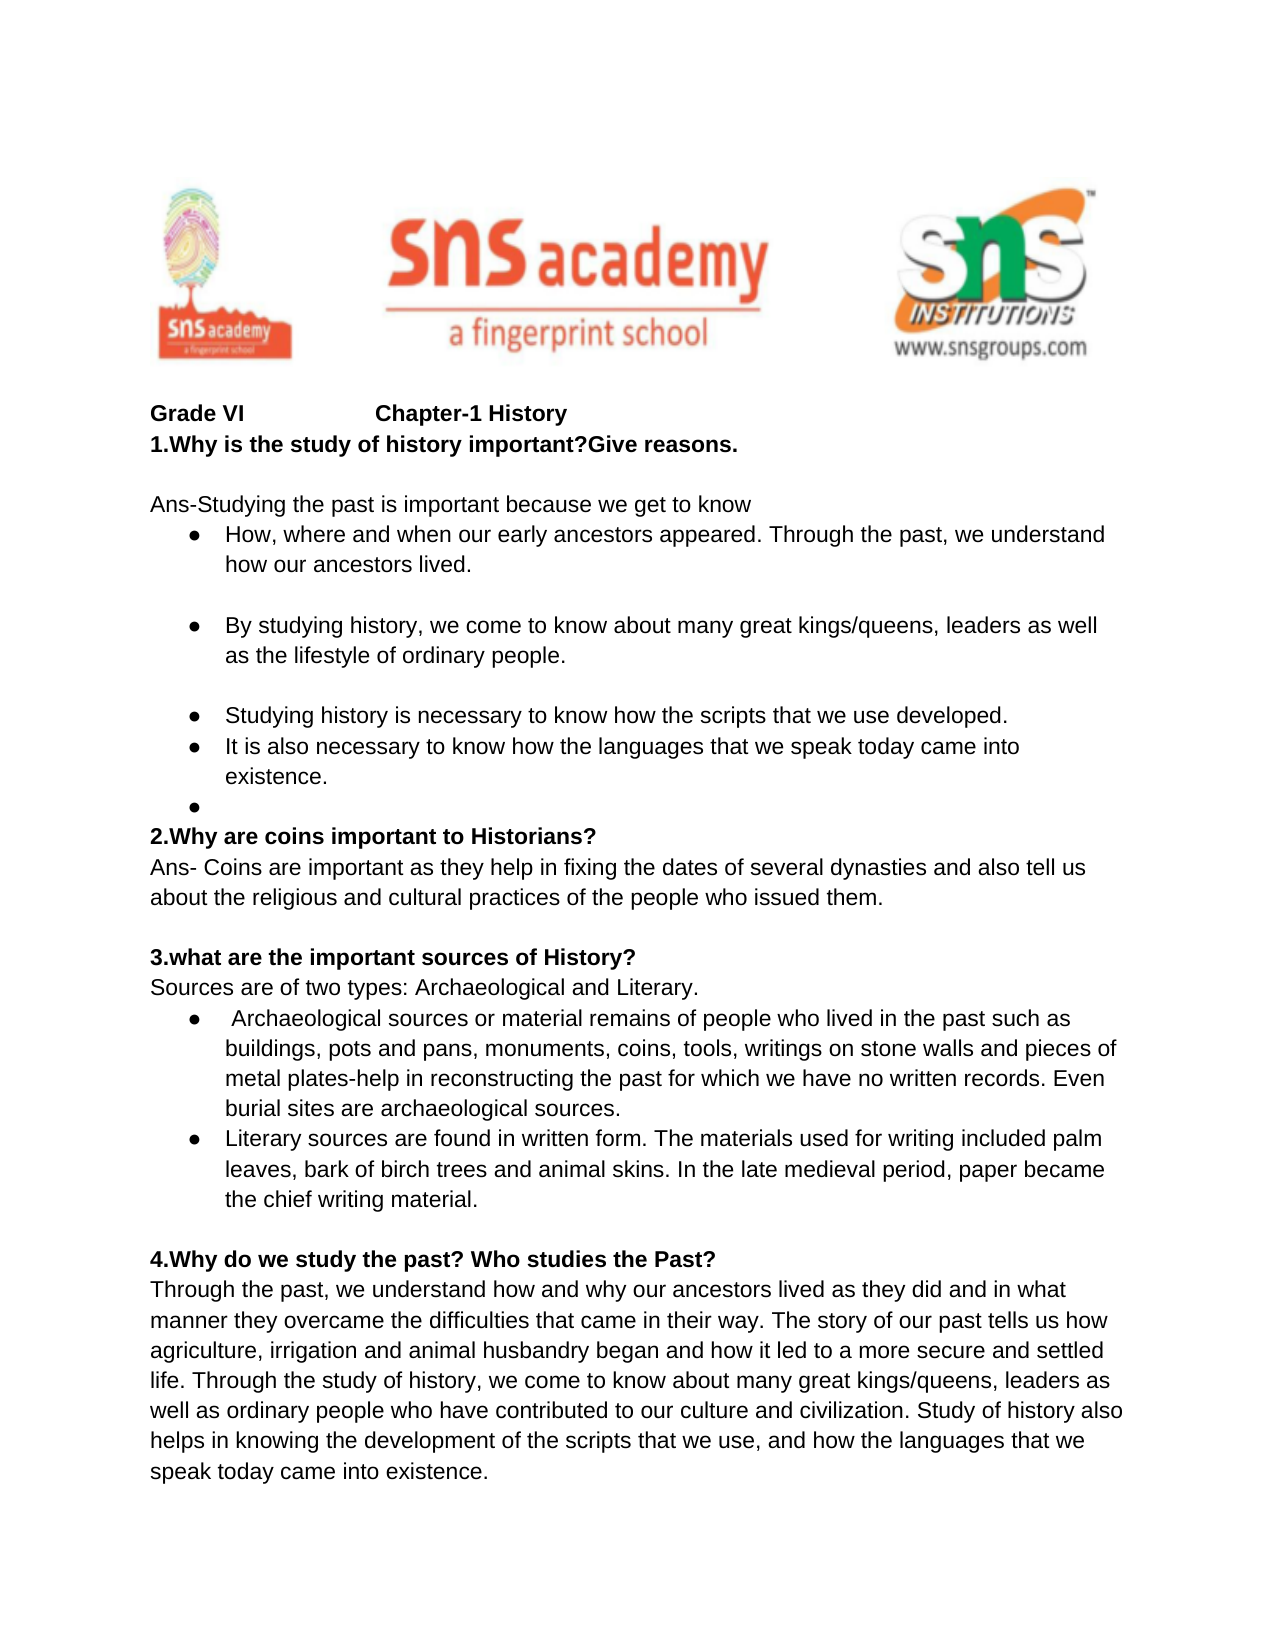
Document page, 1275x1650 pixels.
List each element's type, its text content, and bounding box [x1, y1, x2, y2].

text 2.Why are coins important to Historians? [150, 823, 1125, 850]
text Sources are of two types: Archaeological and Literary. [150, 974, 1125, 1001]
list It is also necessary to know how the languages that we speak today came into existence. [187, 733, 1125, 789]
text 3.what are the important sources of History? [150, 944, 1125, 971]
text Ans-Studying the past is important because we get to know [150, 491, 1125, 517]
list Studying history is necessary to know how the scripts that we use developed. [187, 702, 1125, 729]
text 1.Why is the study of history important?Give reasons. [150, 431, 1125, 457]
list Archaeological sources or material remains of people who lived in the past such as buildings, pots and pans, monuments, coins, tools, writings on stone walls and pieces of metal plates-help in reconstructing the past for which we have no written records. Even burial sites are archaeological sources. [187, 1004, 1125, 1122]
text Ans- Coins are important as they help in fixing the dates of several dynasties and also tell us about the religious and cultural practices of the people who issued them. [150, 853, 1125, 910]
text 4.Why do we study the past? Who studies the Past? [150, 1246, 1125, 1273]
text Through the past, we understand how and why our ancestors lived as they did and in what manner they overcame the difficulties that came in their way. The story of our past tells us how agriculture, irrigation and animal husbandry began and how it led to a more secure and settled life. Through the study of history, we come to know about many great kings/queens, leaders as well as ordinary people who have contributed to our culture and civilization. Study of history also helps in knowing the development of the scripts that we use, and how the languages that we speak today came into existence. [150, 1276, 1125, 1484]
list By studying history, we come to know about many great kings/queens, leaders as well as the lifestyle of ordinary people. [187, 612, 1125, 668]
text Grade VI Chapter-1 History [150, 400, 1125, 427]
list How, where and when our early ancestors appeared. Through the past, we understand how our ancestors lived. [187, 521, 1125, 578]
picture [150, 177, 1099, 370]
list Literary sources are found in written form. The materials used for writing included palm leaves, bark of birch trees and animal skins. In the late medieval period, paper became the chief writing material. [187, 1125, 1125, 1212]
